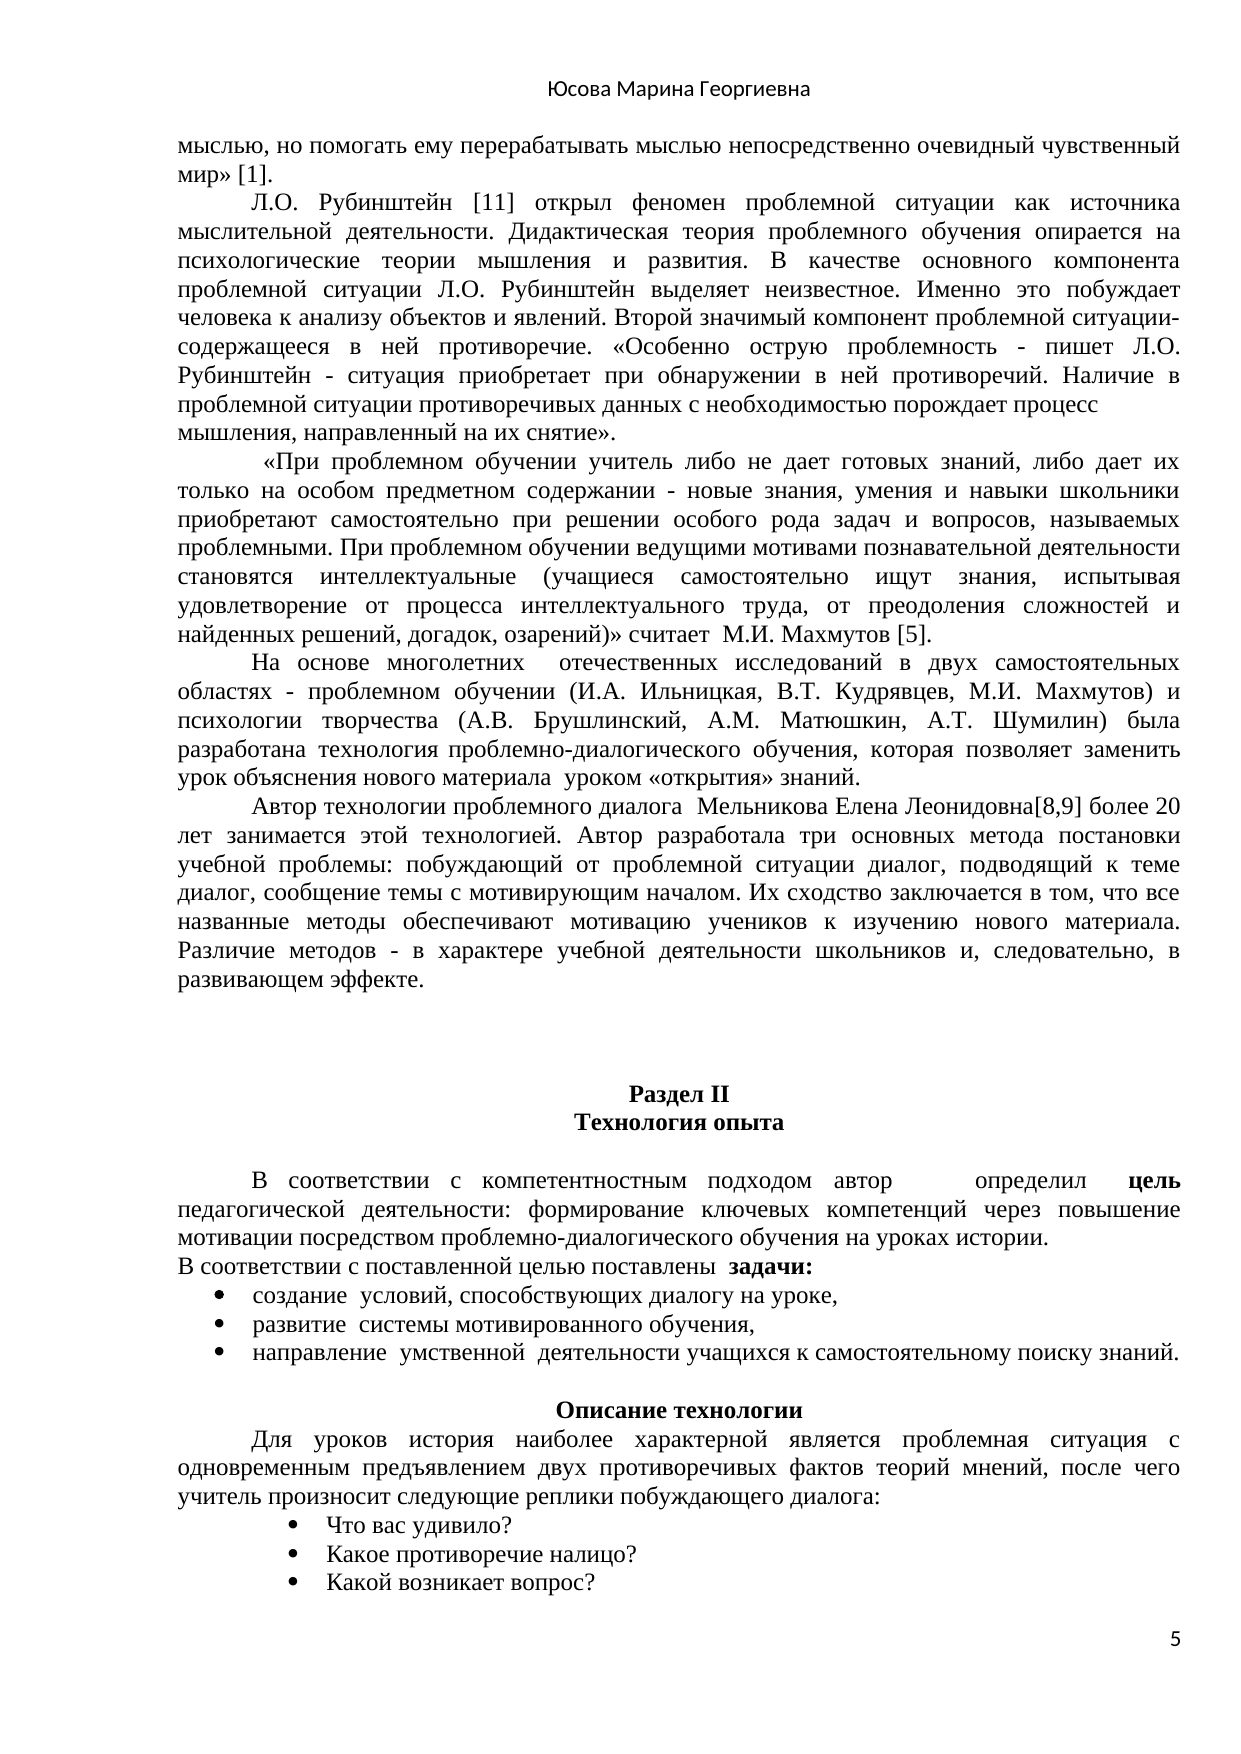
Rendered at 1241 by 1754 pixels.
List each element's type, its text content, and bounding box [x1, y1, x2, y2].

text «При проблемном обучении учитель либо не дает готовых знаний, либо дает их только на особом предметном содержании - новые знания, умения и навыки школьники приобретают самостоятельно при решении особого рода задач и вопросов, называемых проблемными. При проблемном обучении ведущими мотивами познавательной деятельности становятся интеллектуальные (учащиеся самостоятельно ищут знания, испытывая удовлетворение от процесса интеллектуального труда, от преодоления сложностей и найденных решений, догадок, озарений)» считает М.И. Махмутов [5]. [177, 446, 1181, 647]
text Для уроков история наиболее характерной является проблемная ситуация с одновременным предъявлением двух противоречивых фактов теорий мнений, после чего учитель произносит следующие реплики побуждающего диалога: [177, 1424, 1181, 1510]
text Технология опыта [177, 1107, 1181, 1136]
list направление умственной деятельности учащихся к самостоятельному поиску знаний. [215, 1337, 1181, 1366]
list создание условий, способствующих диалогу на уроке, [215, 1280, 1181, 1309]
text На основе многолетних отечественных исследований в двух самостоятельных областях - проблемном обучении (И.А. Ильницкая, В.Т. Кудрявцев, М.И. Махмутов) и психологии творчества (А.В. Брушлинский, A.M. Матюшкин, А.Т. Шумилин) была разработана технология проблемно-диалогического обучения, которая позволяет заменить урок объяснения нового материала уроком «открытия» знаний. [177, 647, 1181, 791]
list Что вас удивило? [288, 1510, 1181, 1539]
list Какой возникает вопрос? [288, 1567, 1181, 1596]
text Автор технологии проблемного диалога Мельникова Елена Леонидовна[8,9] более 20 лет занимается этой технологией. Автор разработала три основных метода постановки учебной проблемы: побуждающий от проблемной ситуации диалог, подводящий к теме диалог, сообщение темы с мотивирующим началом. Их сходство заключается в том, что все названные методы обеспечивают мотивацию учеников к изучению нового материала. Различие методов - в характере учебной деятельности школьников и, следовательно, в развивающем эффекте. [177, 791, 1181, 992]
text В соответствии с компетентностным подходом автор определил цель педагогической деятельности: формирование ключевых компетенций через повышение мотивации посредством проблемно-диалогического обучения на уроках истории. [177, 1165, 1181, 1251]
text мышления, направленный на их снятие». [177, 417, 1150, 446]
list Какое противоречие налицо? [288, 1539, 1181, 1567]
text Раздел II [177, 1079, 1181, 1107]
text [177, 130, 1181, 187]
text Описание технологии [177, 1395, 1181, 1424]
text В соответствии с поставленной целью поставлены задачи: [177, 1251, 1181, 1280]
text Л.О. Рубинштейн [11] открыл феномен проблемной ситуации как источника мыслительной деятельности. Дидактическая теория проблемного обучения опирается на психологические теории мышления и развития. В качестве основного компонента проблемной ситуации Л.О. Рубинштейн выделяет неизвестное. Именно это побуждает человека к анализу объектов и явлений. Второй значимый компонент проблемной ситуации- содержащееся в ней противоречие. «Особенно острую проблемность - пишет Л.О. Рубинштейн - ситуация приобретает при обнаружении в ней противоречий. Наличие в проблемной ситуации противоречивых данных с необходимостью порождает процесс [177, 187, 1181, 417]
list развитие системы мотивированного обучения, [215, 1309, 1181, 1337]
